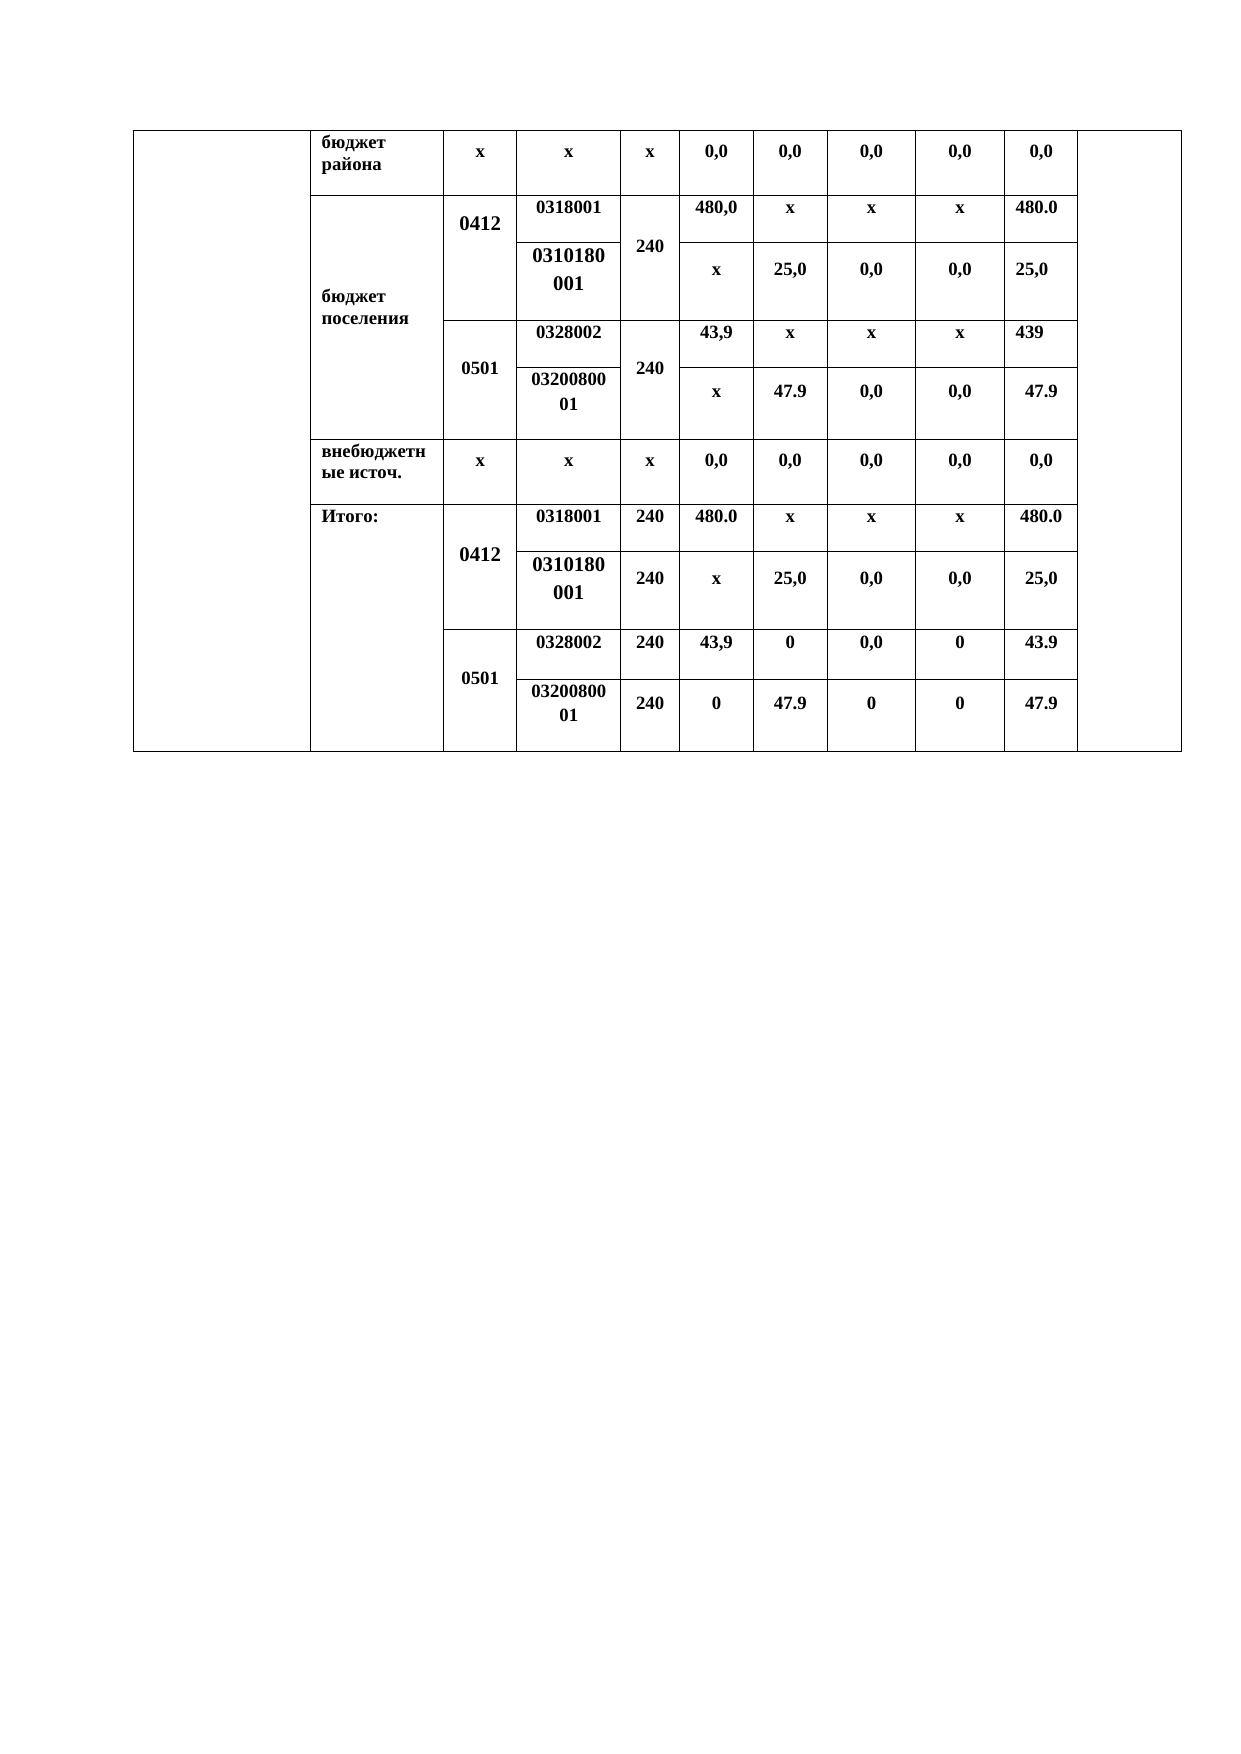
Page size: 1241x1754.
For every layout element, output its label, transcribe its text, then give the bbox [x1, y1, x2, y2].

table_cell 480.0 [680, 505, 753, 551]
table_cell 0,0 [1005, 440, 1077, 504]
table_cell 0,0 [916, 368, 1004, 439]
table_cell х [754, 196, 827, 242]
table_cell Итого: [311, 505, 443, 751]
table_cell 0412 [444, 196, 516, 319]
table_cell х [828, 505, 915, 551]
table_cell 0 [680, 680, 753, 751]
table_cell 480,0 [680, 196, 753, 242]
table_cell х [828, 321, 915, 367]
table_cell 240 [621, 321, 679, 439]
table_cell 25,0 [754, 552, 827, 628]
table_cell 0,0 [680, 440, 753, 504]
table_cell 0328002 [517, 630, 620, 678]
table_cell х [916, 505, 1004, 551]
table_cell 240 [621, 505, 679, 551]
table_cell 0,0 [828, 131, 915, 195]
table_cell 43,9 [680, 321, 753, 367]
table_cell 0,0 [828, 440, 915, 504]
table_cell 25,0 [1005, 243, 1077, 319]
table_cell х [680, 552, 753, 628]
table_cell 0 [916, 630, 1004, 678]
table_cell х [517, 440, 620, 504]
table_cell 0310180001 [517, 243, 620, 319]
table_cell 0318001 [517, 505, 620, 551]
table_cell 0501 [444, 321, 516, 439]
table_cell 480.0 [1005, 505, 1077, 551]
table_cell х [828, 196, 915, 242]
table_cell 43.9 [1005, 630, 1077, 678]
table_cell х [517, 131, 620, 195]
table_cell 240 [621, 630, 679, 678]
table_cell 240 [621, 196, 679, 319]
table_cell 0 [916, 680, 1004, 751]
table_cell 0,0 [680, 131, 753, 195]
table_cell 480.0 [1005, 196, 1077, 242]
table_cell 0,0 [916, 440, 1004, 504]
table_cell 0,0 [754, 131, 827, 195]
table_cell 47.9 [1005, 368, 1077, 439]
table_cell 0,0 [1005, 131, 1077, 195]
table_cell 0310180001 [517, 552, 620, 628]
table_cell 0320080001 [517, 368, 620, 439]
table_cell х [680, 368, 753, 439]
table_cell 0,0 [916, 131, 1004, 195]
table_cell 47.9 [1005, 680, 1077, 751]
table_cell 0,0 [828, 552, 915, 628]
table_cell 0,0 [828, 368, 915, 439]
table_cell 0501 [444, 630, 516, 751]
table_cell 25,0 [1005, 552, 1077, 628]
table_cell х [444, 440, 516, 504]
table_cell х [444, 131, 516, 195]
table_cell 47.9 [754, 368, 827, 439]
table_cell 0318001 [517, 196, 620, 242]
table_cell внебюджетные источ. [311, 440, 443, 504]
table_cell 240 [621, 552, 679, 628]
table_cell 0412 [444, 505, 516, 628]
table_cell 0,0 [916, 552, 1004, 628]
table_cell 0320080001 [517, 680, 620, 751]
table_cell 47.9 [754, 680, 827, 751]
table_cell 240 [621, 680, 679, 751]
table_cell х [754, 321, 827, 367]
table_cell 0,0 [916, 243, 1004, 319]
table_cell х [621, 131, 679, 195]
table_cell 0328002 [517, 321, 620, 367]
table_cell 0 [754, 630, 827, 678]
table_cell 0,0 [754, 440, 827, 504]
table_cell 0,0 [828, 630, 915, 678]
table_cell 439 [1005, 321, 1077, 367]
table_cell х [680, 243, 753, 319]
table_cell х [754, 505, 827, 551]
table_cell 0,0 [828, 243, 915, 319]
table_cell 25,0 [754, 243, 827, 319]
table_cell бюджет поселения [311, 196, 443, 439]
table_cell 0 [828, 680, 915, 751]
table_cell х [916, 321, 1004, 367]
table_cell х [621, 440, 679, 504]
table_cell бюджет района [311, 131, 443, 195]
table_cell х [916, 196, 1004, 242]
table_cell 43,9 [680, 630, 753, 678]
